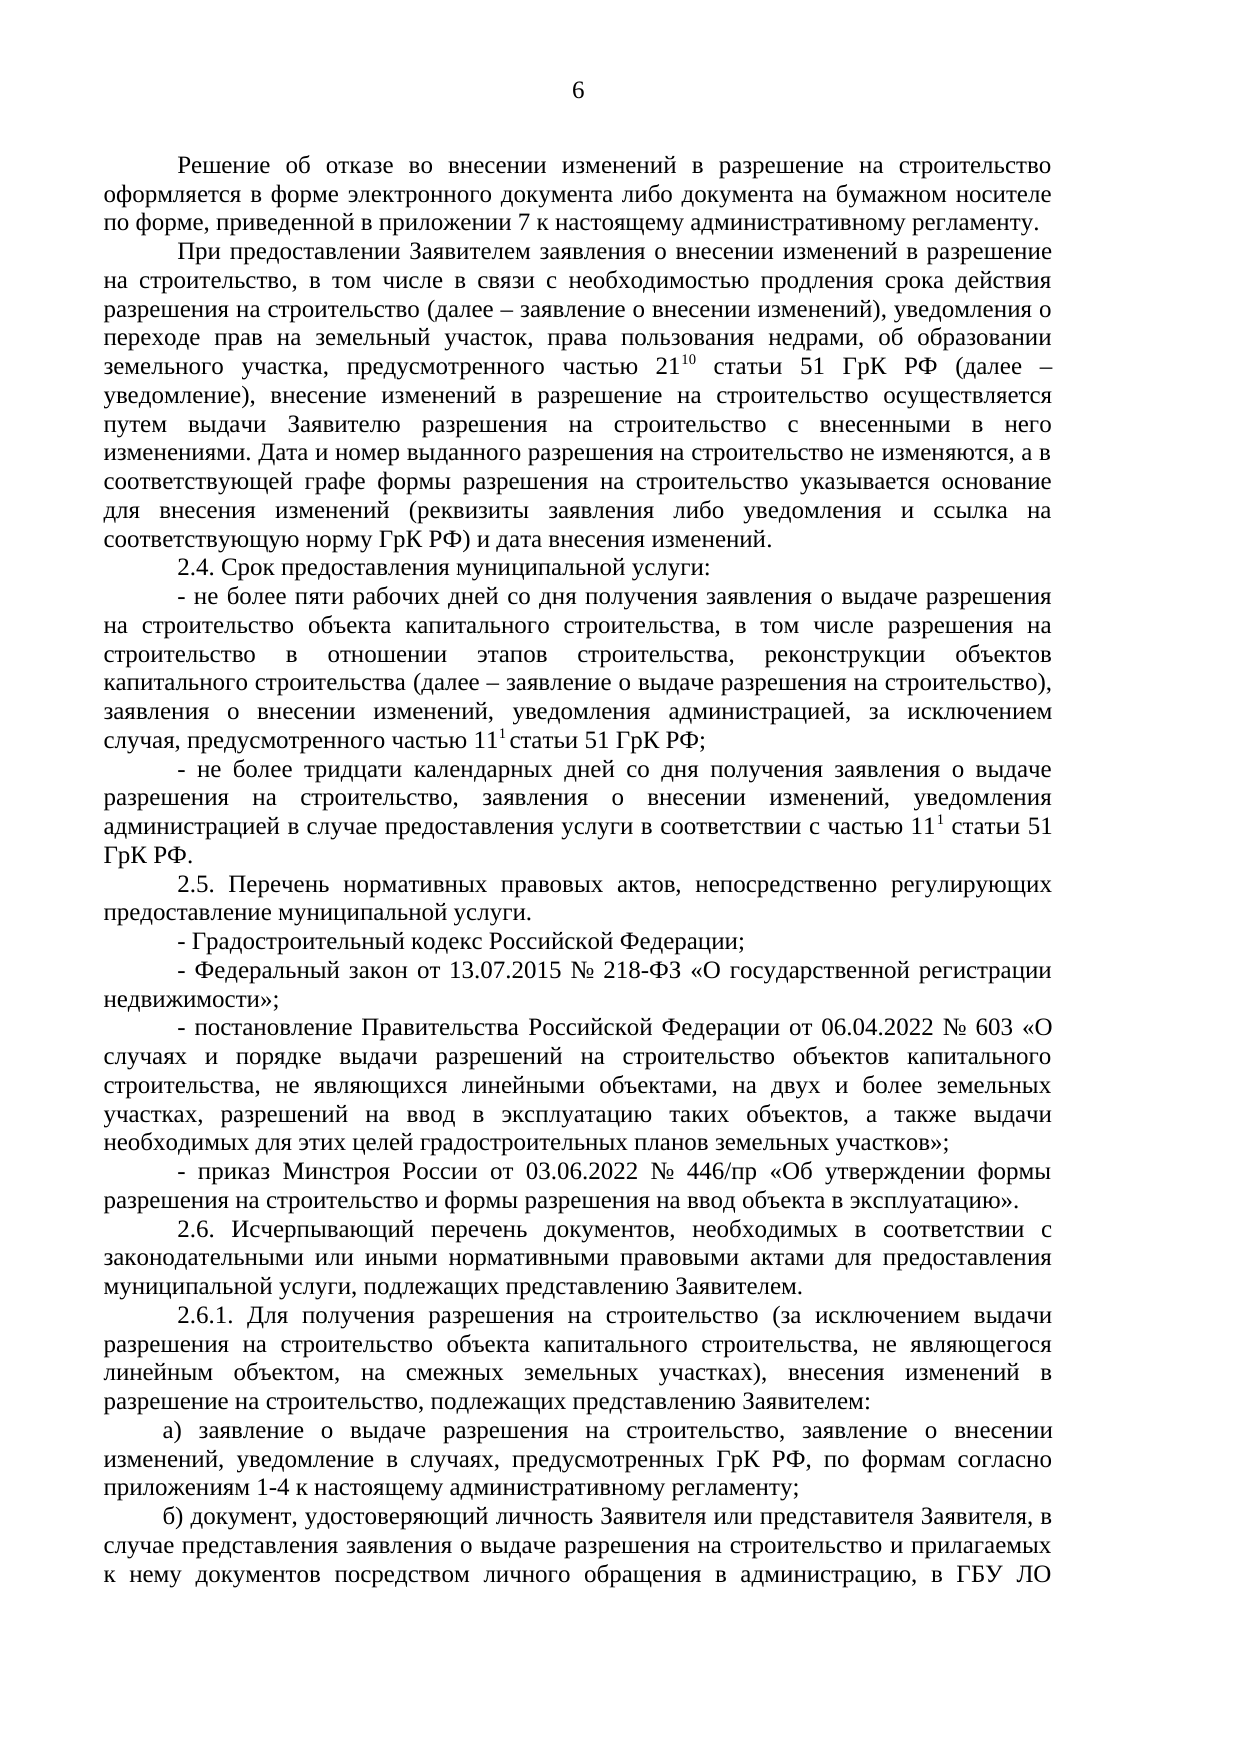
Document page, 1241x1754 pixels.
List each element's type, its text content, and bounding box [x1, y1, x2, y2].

text - Градостроительный кодекс Российской Федерации; [103, 926, 1053, 955]
text - не более пяти рабочих дней со дня получения заявления о выдаче разрешения на строительство объекта капитального строительства, в том числе разрешения на строительство в отношении этапов строительства, реконструкции объектов капитального строительства (далее – заявление о выдаче разрешения на строительство), заявления о внесении изменений, уведомления администрацией, за исключением случая, предусмотренного частью 111 статьи 51 ГрК РФ; [103, 581, 1053, 754]
text а) заявление о выдаче разрешения на строительство, заявление о внесении изменений, уведомление в случаях, предусмотренных ГрК РФ, по формам согласно приложениям 1-4 к настоящему административному регламенту; [103, 1415, 1053, 1501]
text 2.6.1. Для получения разрешения на строительство (за исключением выдачи разрешения на строительство объекта капитального строительства, не являющегося линейным объектом, на смежных земельных участках), внесения изменений в разрешение на строительство, подлежащих представлению Заявителем: [103, 1300, 1053, 1415]
text - приказ Минстроя России от 03.06.2022 № 446/пр «Об утверждении формы разрешения на строительство и формы разрешения на ввод объекта в эксплуатацию». [103, 1156, 1053, 1214]
text При предоставлении Заявителем заявления о внесении изменений в разрешение на строительство, в том числе в связи с необходимостью продления срока действия разрешения на строительство (далее – заявление о внесении изменений), уведомления о переходе прав на земельный участок, права пользования недрами, об образовании земельного участка, предусмотренного частью 2110 статьи 51 ГрК РФ (далее – уведомление), внесение изменений в разрешение на строительство осуществляется путем выдачи Заявителю разрешения на строительство с внесенными в него изменениями. Дата и номер выданного разрешения на строительство не изменяются, а в соответствующей графе формы разрешения на строительство указывается основание для внесения изменений (реквизиты заявления либо уведомления и ссылка на соответствующую норму ГрК РФ) и дата внесения изменений. [103, 236, 1053, 552]
text - Федеральный закон от 13.07.2015 № 218-ФЗ «О государственной регистрации недвижимости»; [103, 955, 1053, 1012]
text 2.4. Срок предоставления муниципальной услуги: [103, 552, 1053, 581]
text - постановление Правительства Российской Федерации от 06.04.2022 № 603 «О случаях и порядке выдачи разрешений на строительство объектов капитального строительства, не являющихся линейными объектами, на двух и более земельных участках, разрешений на ввод в эксплуатацию таких объектов, а также выдачи необходимых для этих целей градостроительных планов земельных участков»; [103, 1012, 1053, 1156]
text - не более тридцати календарных дней со дня получения заявления о выдаче разрешения на строительство, заявления о внесении изменений, уведомления администрацией в случае предоставления услуги в соответствии с частью 111 статьи 51 ГрК РФ. [103, 754, 1053, 869]
text 2.5. Перечень нормативных правовых актов, непосредственно регулирующих предоставление муниципальной услуги. [103, 869, 1053, 926]
text Решение об отказе во внесении изменений в разрешение на строительство оформляется в форме электронного документа либо документа на бумажном носителе по форме, приведенной в приложении 7 к настоящему административному регламенту. [103, 150, 1053, 236]
text 2.6. Исчерпывающий перечень документов, необходимых в соответствии с законодательными или иными нормативными правовыми актами для предоставления муниципальной услуги, подлежащих представлению Заявителем. [103, 1214, 1053, 1300]
